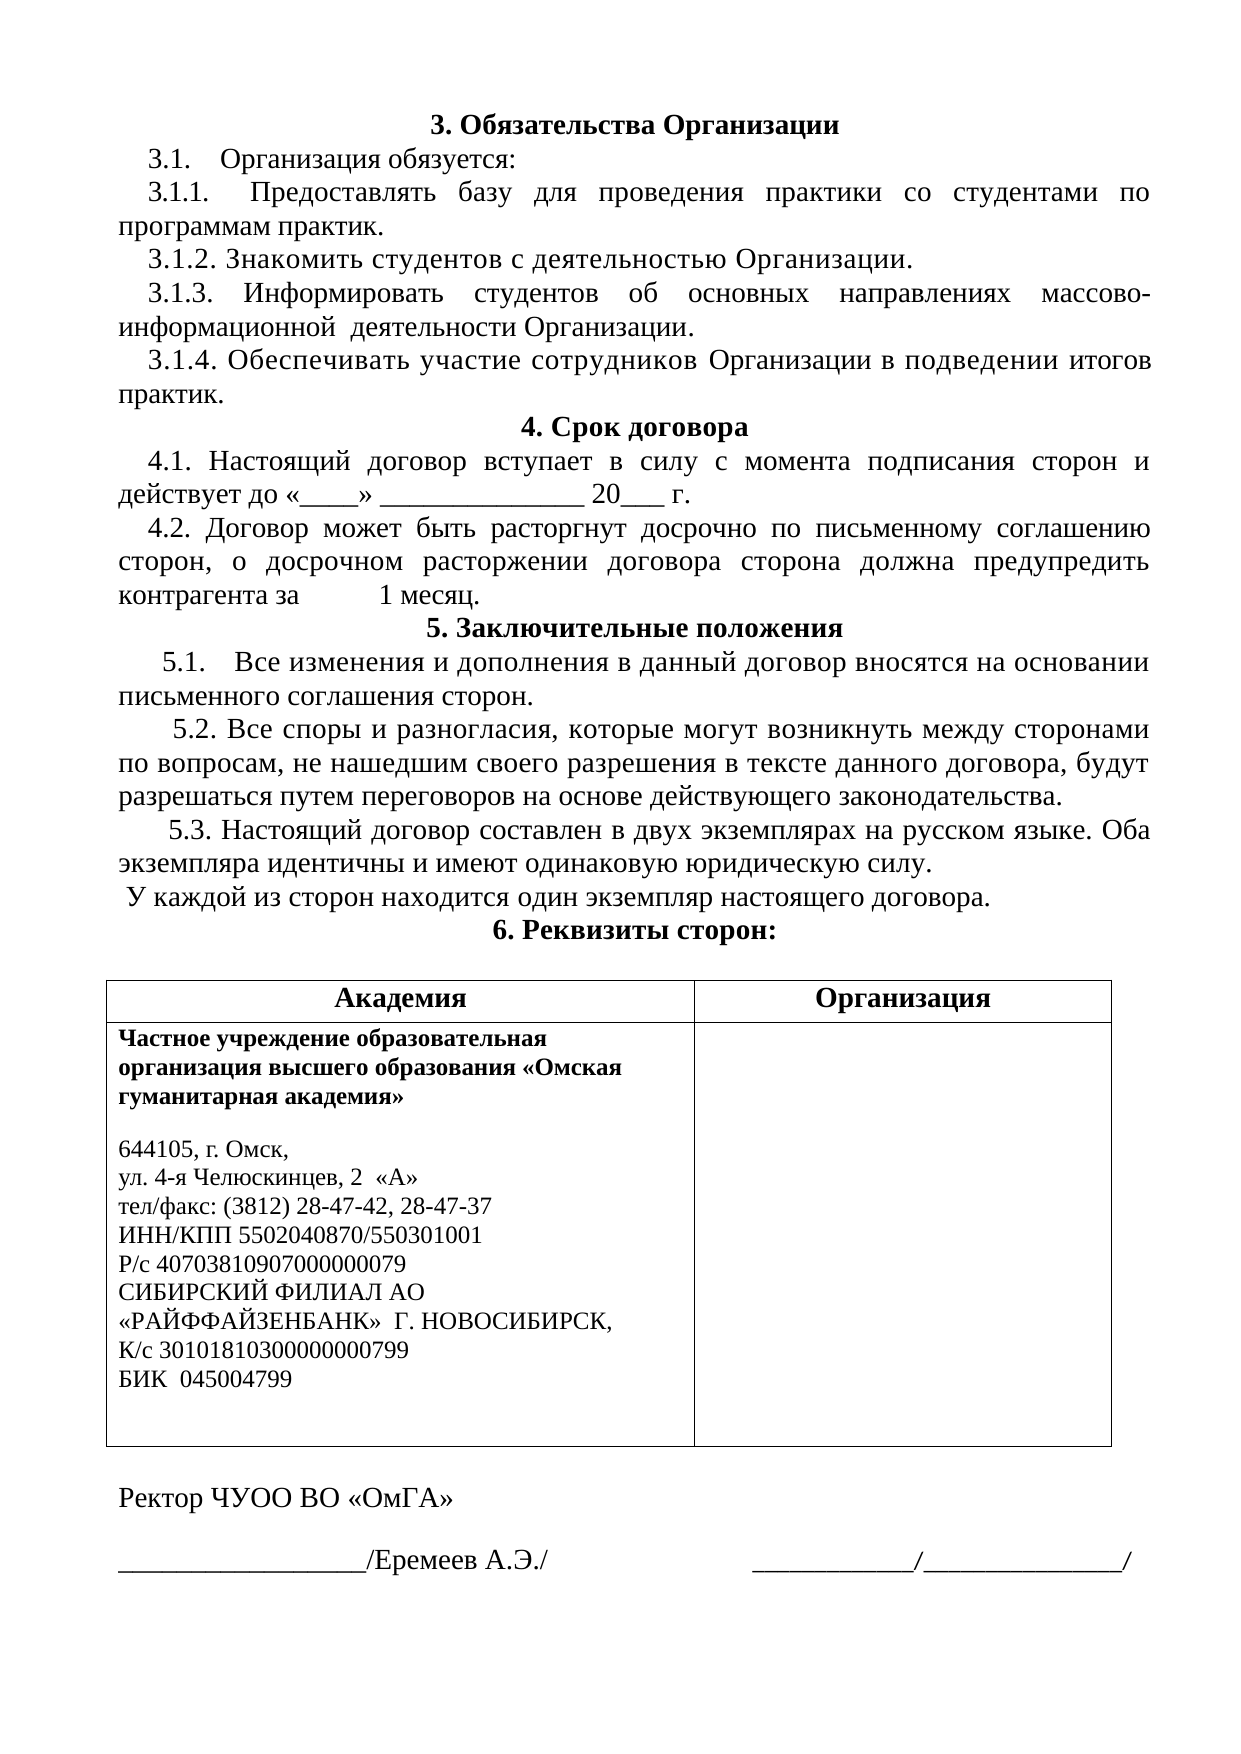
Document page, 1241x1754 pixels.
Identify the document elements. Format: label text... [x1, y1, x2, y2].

text 4.1. Настоящий договор вступает в силу с момента подписания сторон и действует до «____» ______________ 20___ г. [118, 443, 1152, 510]
text У каждой из сторон находится один экземпляр настоящего договора. [118, 879, 1152, 912]
table_header Академия [107, 981, 694, 1022]
table_cell Частное учреждение образовательная организация высшего образования «Омская гуманитарная академия» 644105, г. Омск, ул. 4-я Челюскинцев, 2 «А» тел/факс: (3812) 28-47-42, 28-47-37 ИНН/КПП 5502040870/550301001 Р/с 40703810907000000079 СИБИРСКИЙ ФИЛИАЛ АО «РАЙФФАЙЗЕНБАНК» Г. НОВОСИБИРСК, К/с 30101810300000000799 БИК 045004799 [107, 1023, 694, 1446]
text _________________/Еремеев А.Э./ _____________/________________/ [118, 1542, 1152, 1576]
text 5. Заключительные положения [118, 611, 1152, 644]
text 5.2. Все споры и разногласия, которые могут возникнуть между сторонами по вопросам, не нашедшим своего разрешения в тексте данного договора, будут разрешаться путем переговоров на основе действующего законодательства. [118, 711, 1152, 812]
text 5.3. Настоящий договор составлен в двух экземплярах на русском языке. Оба экземпляра идентичны и имеют одинаковую юридическую силу. [118, 812, 1152, 879]
text 3.1.3. Информировать студентов об основных направлениях массово-информационной деятельности Организации. [118, 275, 1152, 342]
table_cell [695, 1023, 1111, 1446]
text Ректор ЧУОО ВО «ОмГА» [118, 1480, 1152, 1514]
text 4. Срок договора [118, 409, 1152, 443]
text 3.1.1. Предоставлять базу для проведения практики со студентами по программам практик. [118, 174, 1152, 242]
text 3.1.2. Знакомить студентов с деятельностью Организации. [118, 242, 1152, 275]
table_header Организация [695, 981, 1111, 1022]
text 3.1. Организация обязуется: [118, 141, 1152, 174]
text 3.1.4. Обеспечивать участие сотрудников Организации в подведении итогов практик. [118, 342, 1152, 409]
text 6. Реквизиты сторон: [118, 912, 1152, 946]
text 3. Обязательства Организации [118, 107, 1152, 141]
text 5.1. Все изменения и дополнения в данный договор вносятся на основании письменного соглашения сторон. [118, 644, 1152, 711]
text 4.2. Договор может быть расторгнут досрочно по письменному соглашению сторон, о досрочном расторжении договора сторона должна предупредить контрагента за 1 месяц. [118, 510, 1152, 611]
